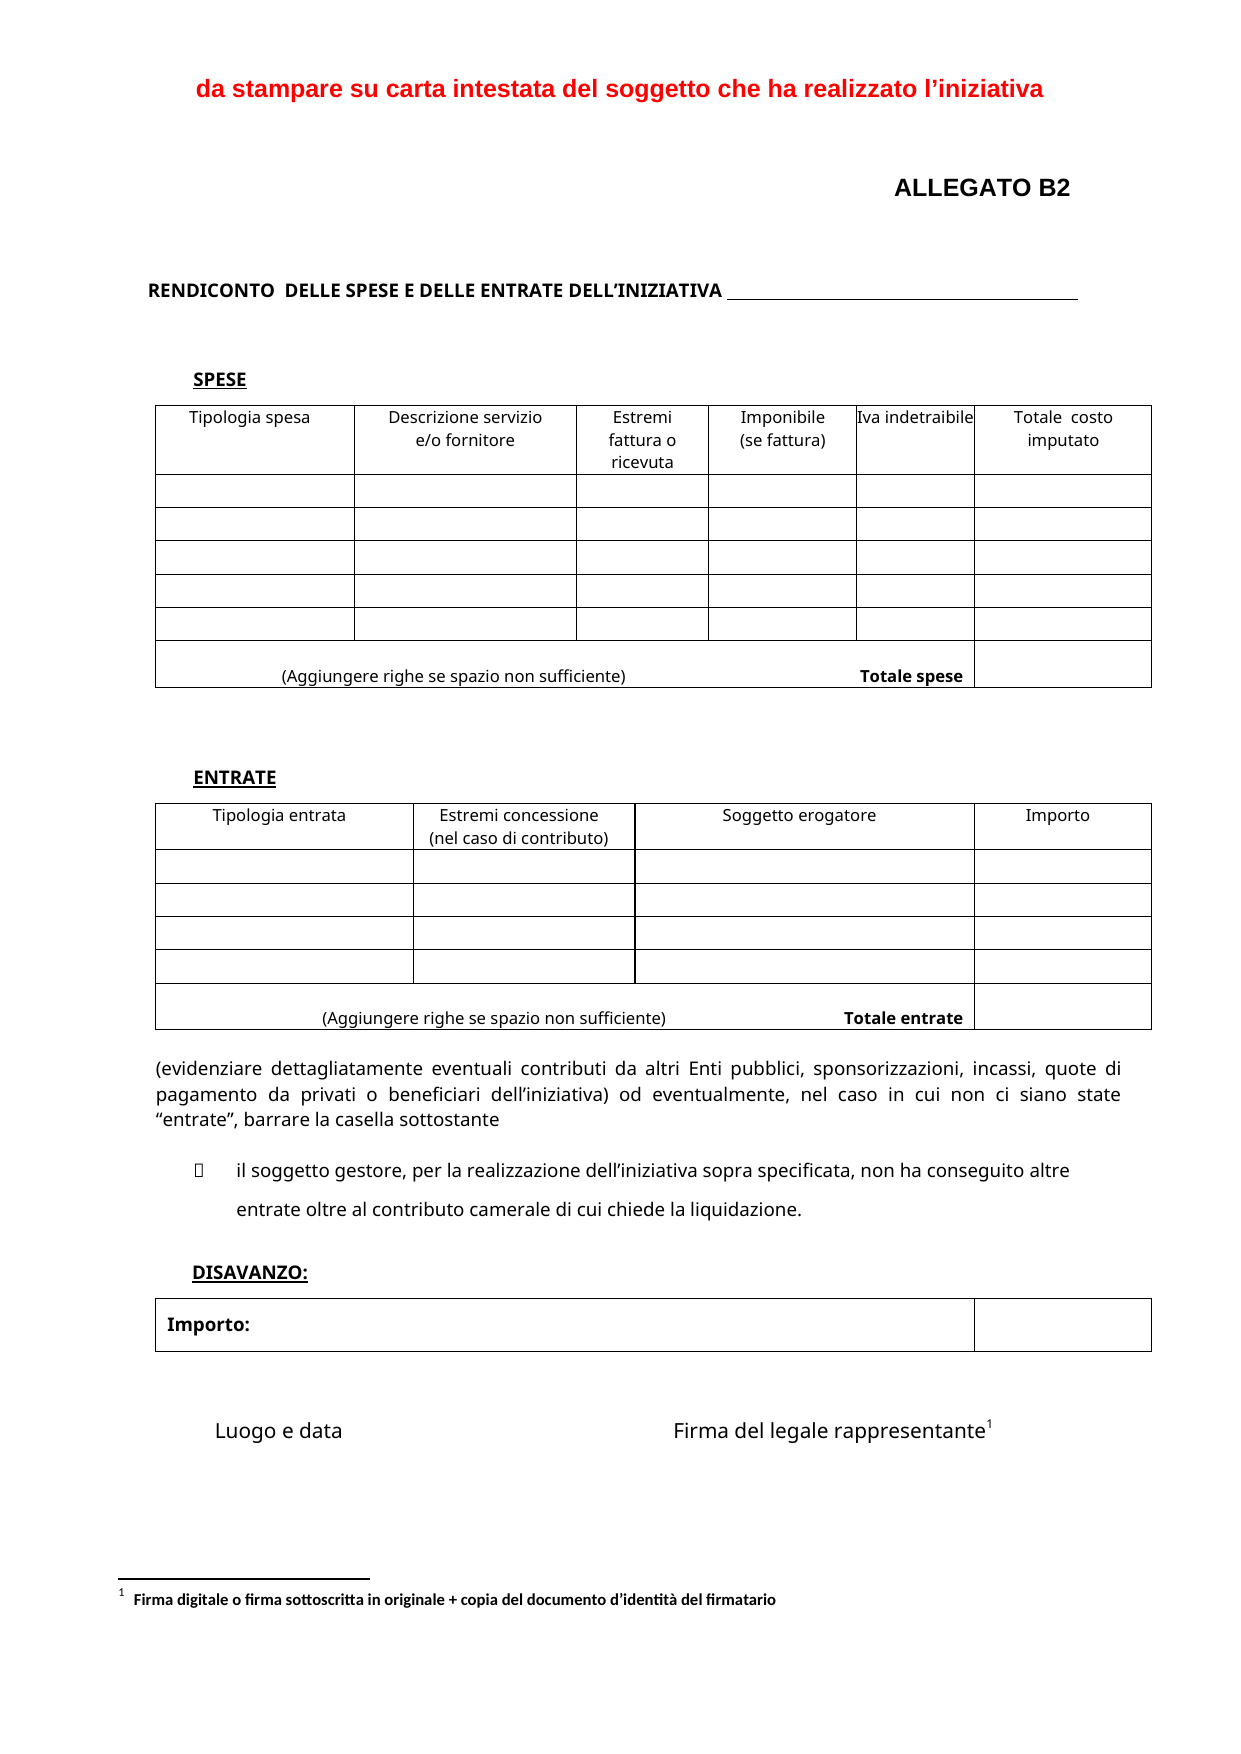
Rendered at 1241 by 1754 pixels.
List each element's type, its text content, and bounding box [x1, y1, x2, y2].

table_cell [156, 508, 354, 540]
table_cell [577, 508, 708, 540]
table_header Descrizione servizio e/o fornitore [355, 406, 576, 474]
table_cell [577, 541, 708, 574]
table_cell [709, 508, 856, 540]
table_cell [709, 608, 856, 640]
table_cell [156, 884, 413, 916]
table_header Imponibile (se fattura) [709, 406, 856, 474]
table_cell [857, 541, 974, 574]
table_cell [975, 475, 1151, 507]
table_cell [975, 917, 1151, 949]
table_header Totale costo imputato [975, 406, 1151, 474]
text DISAVANZO: [156, 1259, 1122, 1285]
table_cell [975, 608, 1151, 640]
table_cell [355, 608, 576, 640]
table_cell [156, 850, 413, 882]
table_cell [975, 508, 1151, 540]
table_cell [355, 575, 576, 607]
table_cell [355, 508, 576, 540]
table_header Tipologia spesa [156, 406, 354, 474]
text ALLEGATO B2 [266, 172, 1122, 230]
table_cell (Aggiungere righe se spazio non sufficiente) Totale entrate [156, 984, 974, 1029]
table_cell [355, 541, 576, 574]
table_cell [156, 608, 354, 640]
table_cell [636, 884, 974, 916]
text ENTRATE [193, 764, 1122, 790]
text (evidenziare dettagliatamente eventuali contributi da altri Enti pubblici, sponsorizzazioni, incassi, quote di pagamento da privati o beneficiari dell’iniziativa) od eventualmente, nel caso in cui non ci siano state “entrate”, barrare la casella sottostante [156, 1056, 1122, 1132]
table_cell (Aggiungere righe se spazio non sufficiente) Totale spese [156, 641, 974, 687]
table_header [975, 1299, 1151, 1351]
table_cell [975, 541, 1151, 574]
table_header Importo [975, 804, 1151, 849]
table_cell [975, 950, 1151, 982]
table_cell [414, 850, 634, 882]
text SPESE [193, 366, 1122, 392]
table_cell [414, 917, 634, 949]
table_cell [355, 475, 576, 507]
text Luogo e data Firma del legale rappresentante [118, 1416, 1122, 1444]
table_cell [577, 608, 708, 640]
table_cell [156, 575, 354, 607]
table_cell [577, 575, 708, 607]
table_cell [636, 850, 974, 882]
table_cell [975, 641, 1151, 687]
table_cell [414, 950, 634, 982]
table_cell [636, 917, 974, 949]
table_header Estremi concessione (nel caso di contributo) [414, 804, 634, 849]
text  il soggetto gestore, per la realizzazione dell’iniziativa sopra specificata, non ha conseguito altre entrate oltre al contributo camerale di cui chiede la liquidazione. [193, 1158, 1122, 1221]
table_cell [709, 475, 856, 507]
table_cell [857, 575, 974, 607]
text RENDICONTO DELLE SPESE E DELLE ENTRATE DELL’INIZIATIVA [148, 277, 1122, 303]
table_header Estremi fattura o ricevuta [577, 406, 708, 474]
table_header Iva indetraibile [857, 406, 974, 474]
table_cell [636, 950, 974, 982]
table_cell [156, 950, 413, 982]
table_cell [709, 575, 856, 607]
table_cell [975, 575, 1151, 607]
table_cell [414, 884, 634, 916]
table_cell [577, 475, 708, 507]
table_cell [709, 541, 856, 574]
table_cell [156, 475, 354, 507]
table_cell [857, 608, 974, 640]
table_cell [156, 917, 413, 949]
table_header Importo: [156, 1299, 974, 1351]
table_cell [156, 541, 354, 574]
table_header Tipologia entrata [156, 804, 413, 849]
table_cell [975, 884, 1151, 916]
table_cell [857, 508, 974, 540]
table_cell [975, 984, 1151, 1029]
table_cell [857, 475, 974, 507]
table_header Soggetto erogatore [636, 804, 974, 849]
table_cell [975, 850, 1151, 882]
